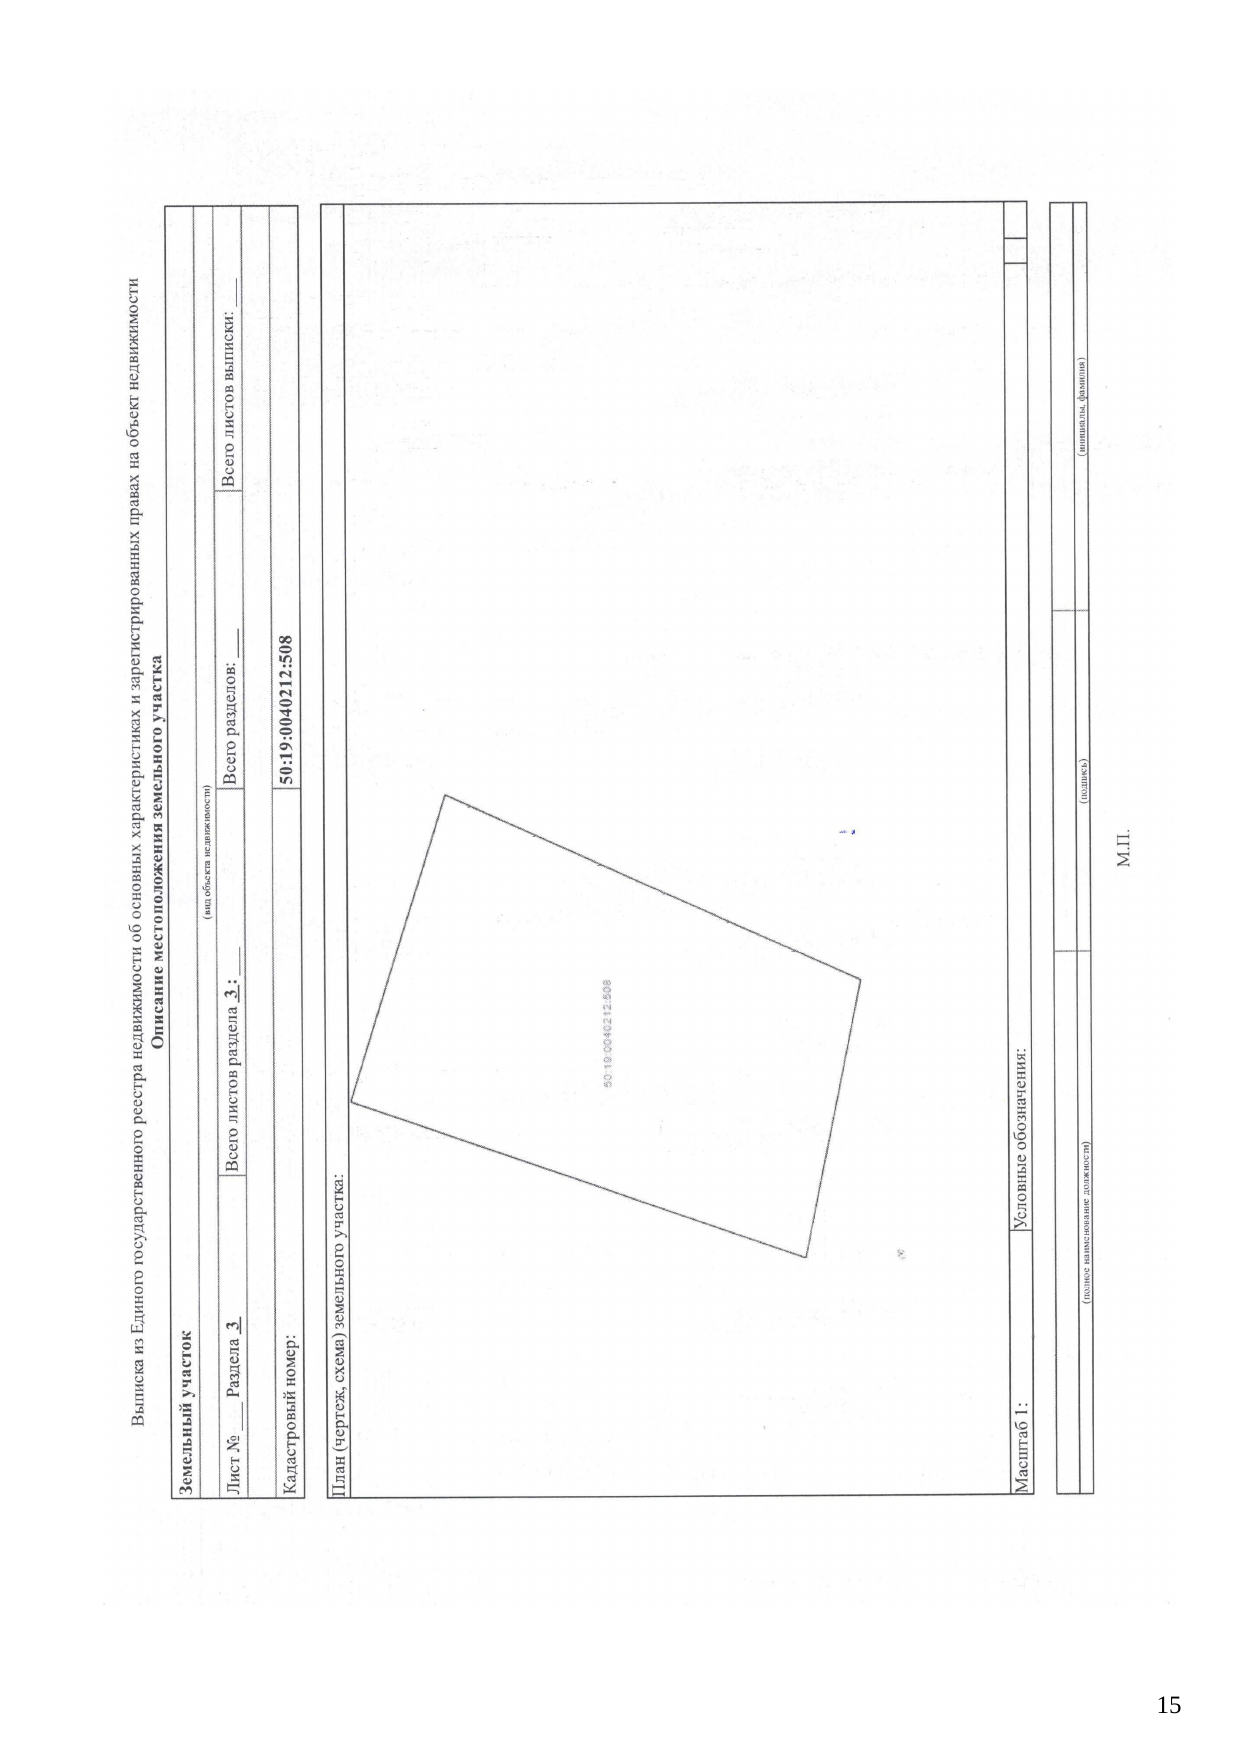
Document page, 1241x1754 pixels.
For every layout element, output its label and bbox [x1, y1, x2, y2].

picture [103, 88, 1181, 1612]
